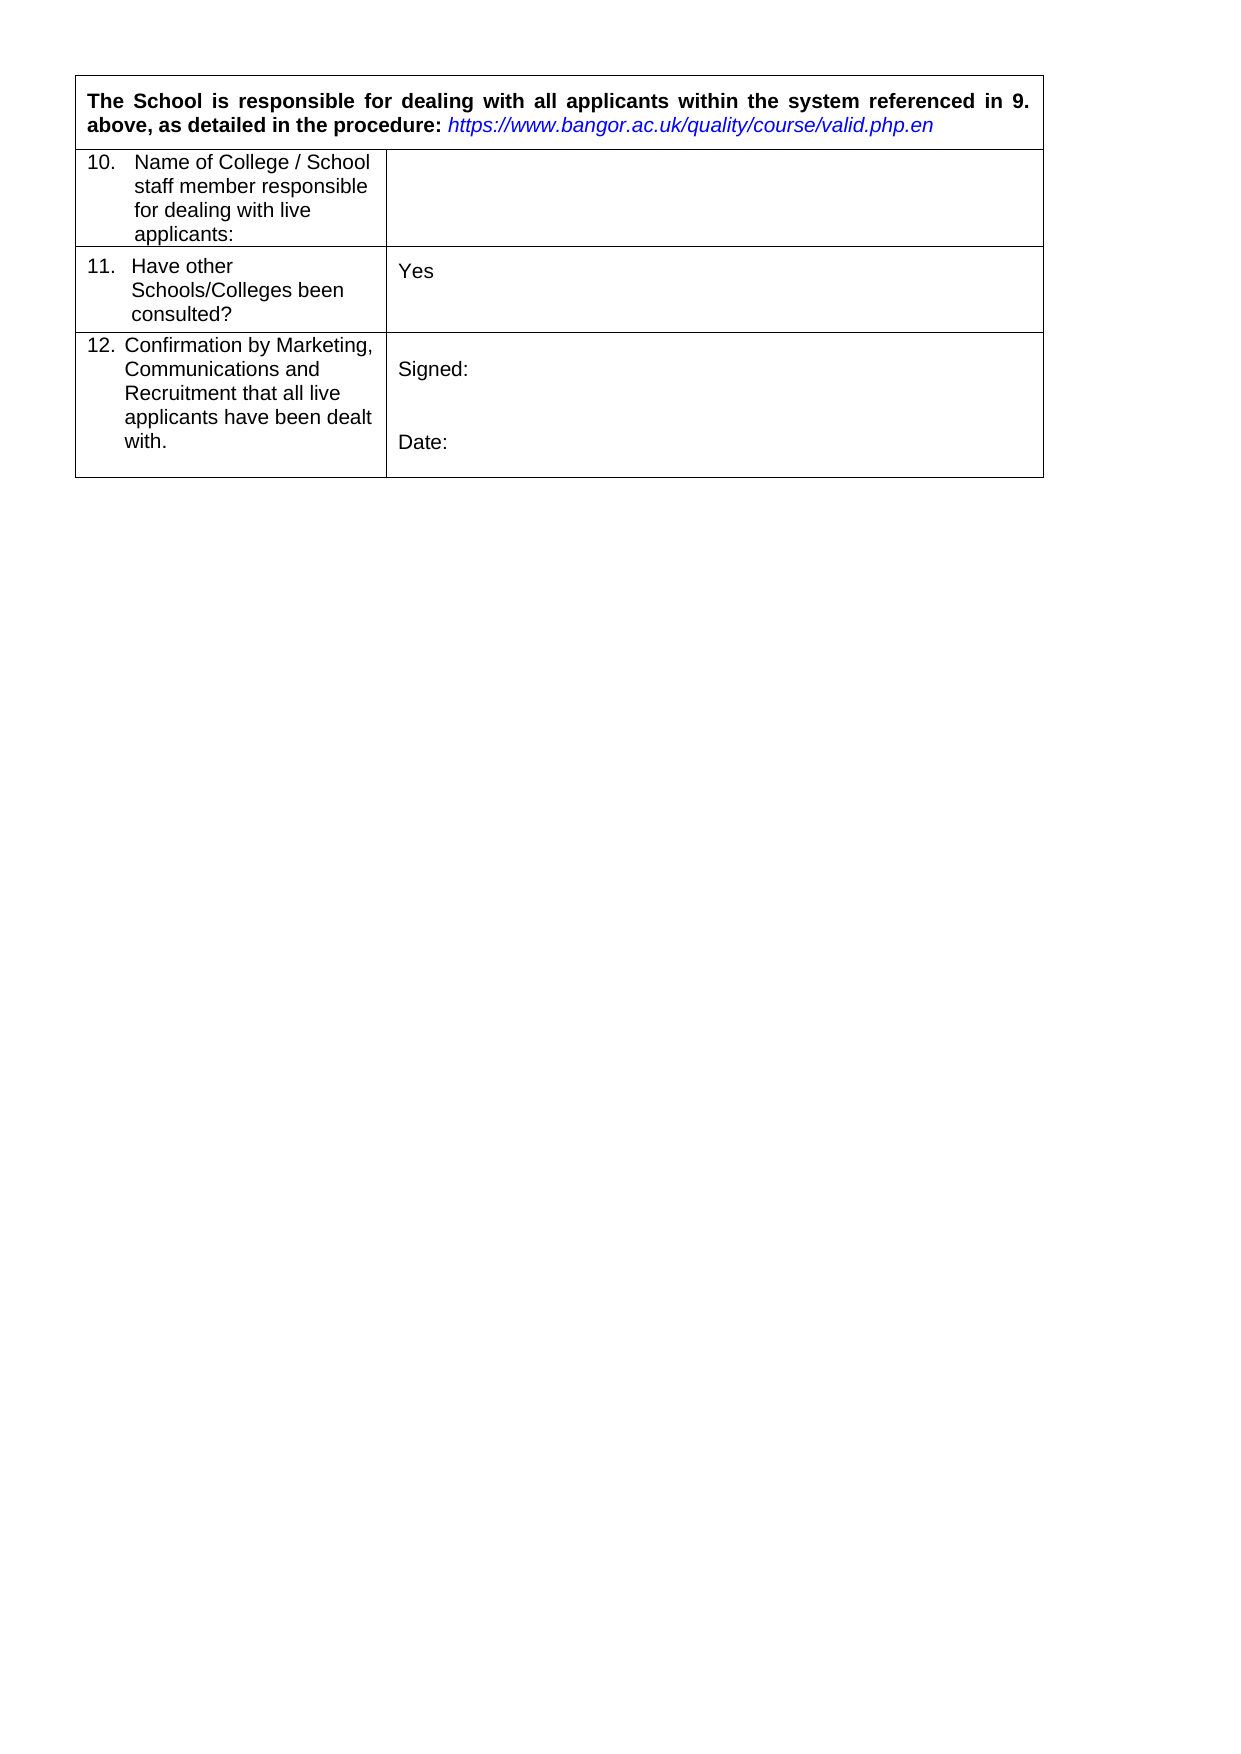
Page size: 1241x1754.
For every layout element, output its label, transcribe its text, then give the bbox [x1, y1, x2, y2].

table_cell Signed: Date: [387, 333, 1043, 477]
table_cell The School is responsible for dealing with all applicants within the system referenced in 9. above, as detailed in the procedure: https://www.bangor.ac.uk/quality/course/valid.php.en [76, 76, 1043, 149]
table_cell [387, 150, 1043, 246]
table_cell Have other Schools/Colleges been consulted? [76, 247, 386, 332]
table_cell Confirmation by Marketing, Communications and Recruitment that all live applicants have been dealt with. [76, 333, 386, 477]
table_cell Yes [387, 247, 1043, 332]
table_cell Name of College / School staff member responsible for dealing with live applicants: [76, 150, 386, 246]
